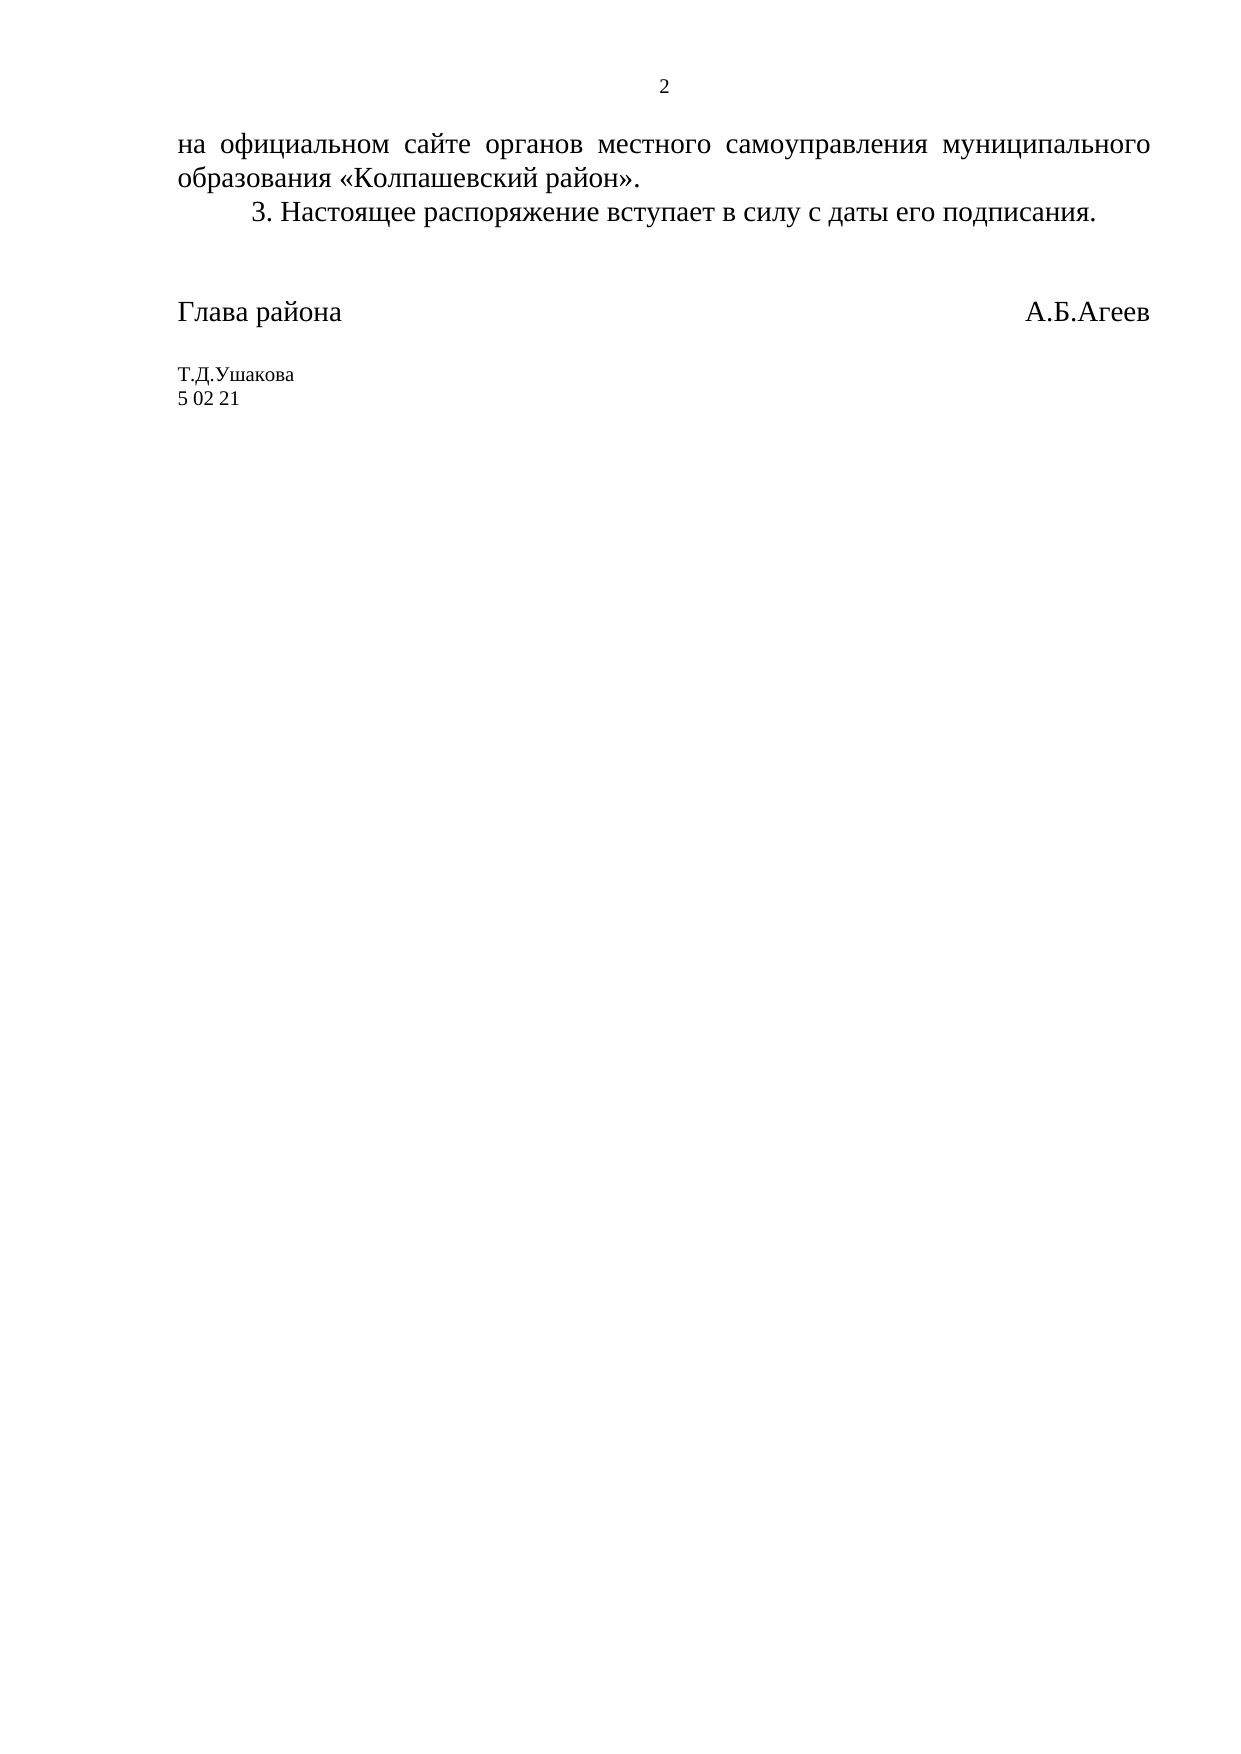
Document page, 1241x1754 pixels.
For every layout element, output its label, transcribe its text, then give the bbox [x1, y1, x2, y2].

text 3. Настоящее распоряжение вступает в силу с даты его подписания. [177, 194, 1152, 227]
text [177, 127, 1152, 194]
text 5 02 21 [177, 386, 1152, 409]
text Т.Д.Ушакова [177, 361, 1152, 386]
text Глава района А.Б.Агеев [177, 294, 1152, 328]
